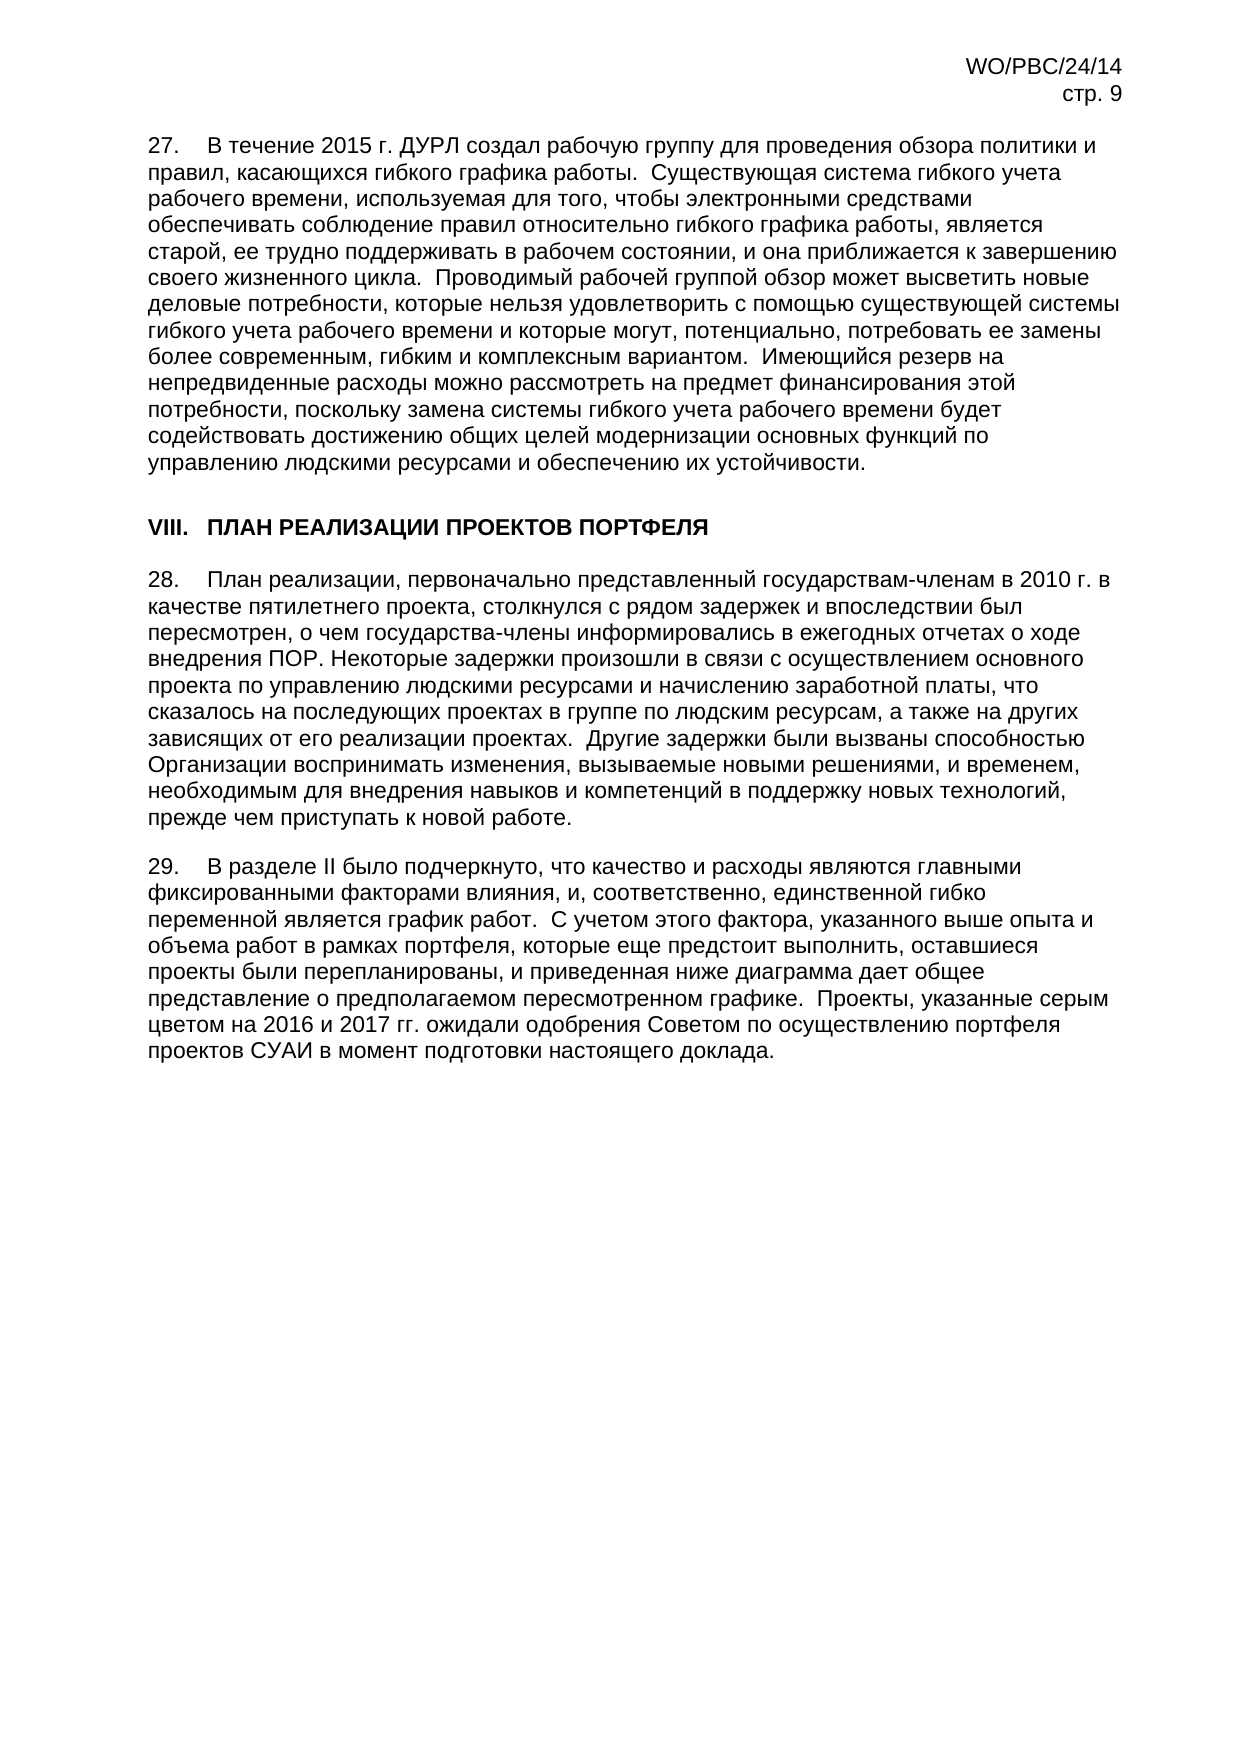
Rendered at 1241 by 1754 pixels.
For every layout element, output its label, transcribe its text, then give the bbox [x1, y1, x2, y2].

text План реализации, первоначально представленный государствам-членам в 2010 г. в качестве пятилетнего проекта, столкнулся с рядом задержек и впоследствии был пересмотрен, о чем государства-члены информировались в ежегодных отчетах о ходе внедрения ПОР. Некоторые задержки произошли в связи с осуществлением основного проекта по управлению людскими ресурсами и начислению заработной платы, что сказалось на последующих проектах в группе по людским ресурсам, а также на других зависящих от его реализации проектах. Другие задержки были вызваны способностью Организации воспринимать изменения, вызываемые новыми решениями, и временем, необходимым для внедрения навыков и компетенций в поддержку новых технологий, прежде чем приступать к новой работе. [148, 566, 1122, 830]
text В разделе II было подчеркнуто, что качество и расходы являются главными фиксированными факторами влияния, и, соответственно, единственной гибко переменной является график работ. С учетом этого фактора, указанного выше опыта и объема работ в рамках портфеля, которые еще предстоит выполнить, оставшиеся проекты были перепланированы, и приведенная ниже диаграмма дает общее представление о предполагаемом пересмотренном графике. Проекты, указанные серым цветом на 2016 и 2017 гг. ожидали одобрения Советом по осуществлению портфеля проектов СУАИ в момент подготовки настоящего доклада. [148, 853, 1122, 1064]
text В течение 2015 г. ДУРЛ создал рабочую группу для проведения обзора политики и правил, касающихся гибкого графика работы. Существующая система гибкого учета рабочего времени, используемая для того, чтобы электронными средствами обеспечивать соблюдение правил относительно гибкого графика работы, является старой, ее трудно поддерживать в рабочем состоянии, и она приближается к завершению своего жизненного цикла. Проводимый рабочей группой обзор может высветить новые деловые потребности, которые нельзя удовлетворить с помощью существующей системы гибкого учета рабочего времени и которые могут, потенциально, потребовать ее замены более современным, гибким и комплексным вариантом. Имеющийся резерв на непредвиденные расходы можно рассмотреть на предмет финансирования этой потребности, поскольку замена системы гибкого учета рабочего времени будет содействовать достижению общих целей модернизации основных функций по управлению людскими ресурсами и обеспечению их устойчивости. [148, 132, 1122, 475]
subtitle vIII. План реализации проектов портфеля [148, 514, 1122, 540]
